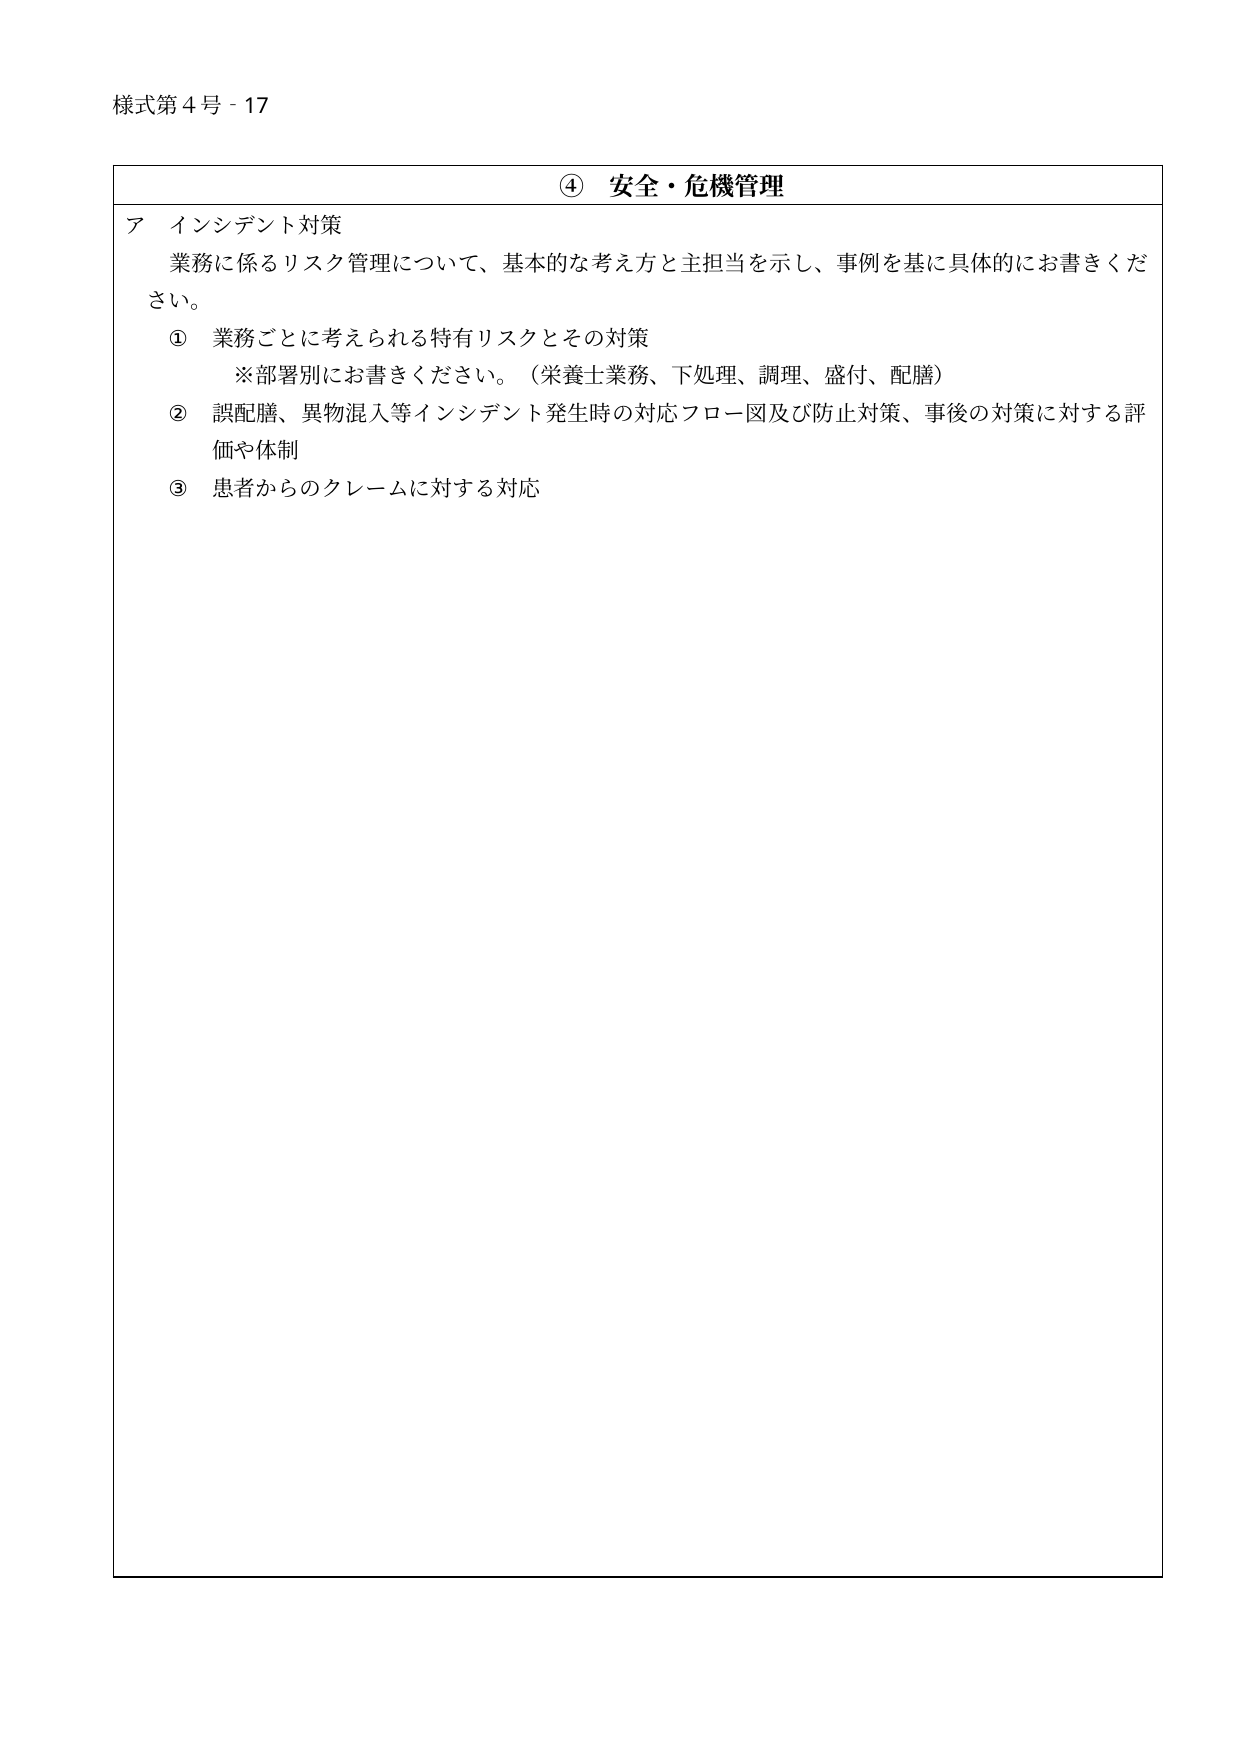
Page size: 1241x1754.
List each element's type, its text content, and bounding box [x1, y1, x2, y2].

table_header ④ 安全・危機管理 [114, 166, 1162, 204]
table_cell ア インシデント対策 業務に係るリスク管理について、基本的な考え方と主担当を示し、事例を基に具体的にお書きください。 業務ごとに考えられる特有リスクとその対策 ※部署別にお書きください。（栄養士業務、下処理、調理、盛付、配膳） 誤配膳、異物混入等インシデント発生時の対応フロー図及び防止対策、事後の対策に対する評価や体制 患者からのクレームに対する対応 [114, 205, 1162, 1576]
